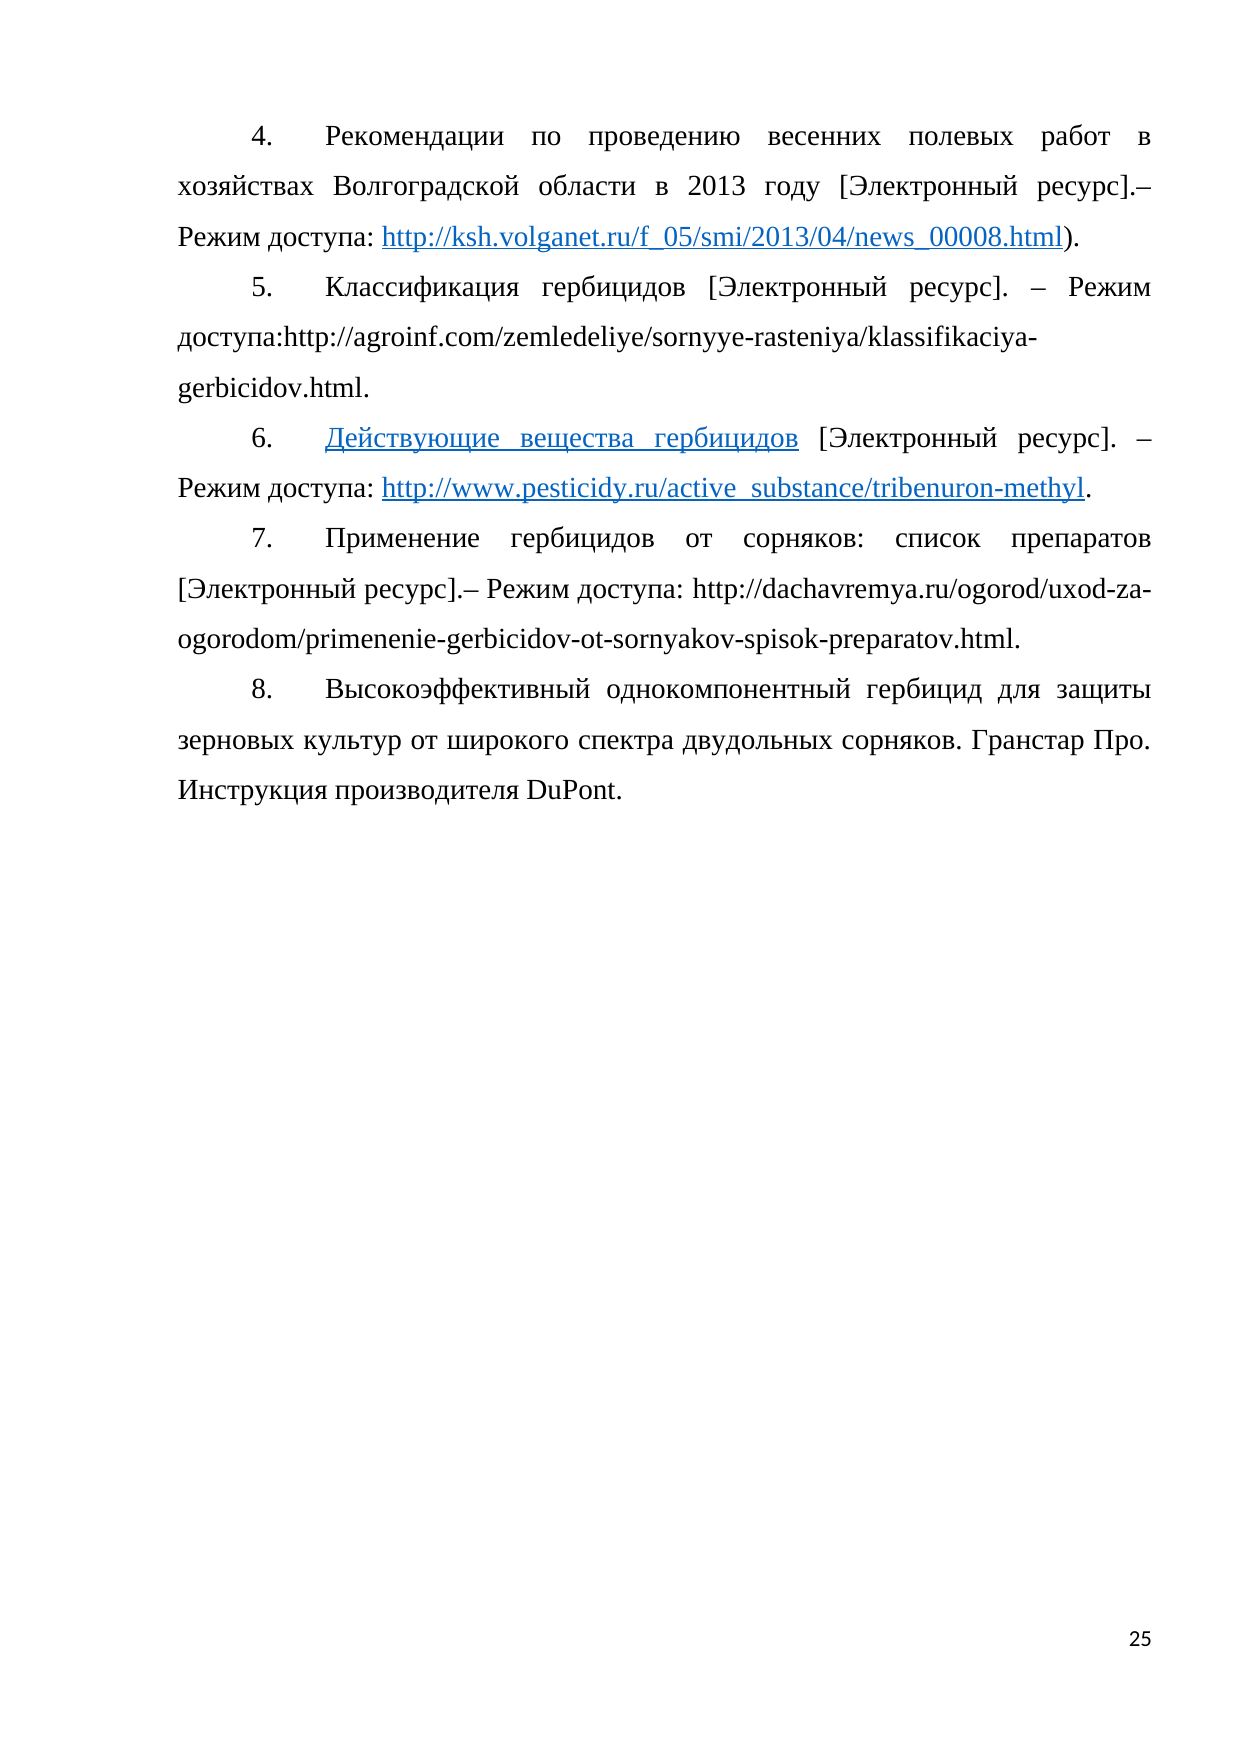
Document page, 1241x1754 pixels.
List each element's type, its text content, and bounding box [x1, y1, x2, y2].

list Классификация гербицидов [Электронный ресурс]. – Режим доступа:http://agroinf.com/zemledeliye/sornyye-rasteniya/klassifikaciya-gerbicidov.html. [177, 269, 1152, 403]
list Рекомендации по проведению весенних полевых работ в хозяйствах Волгоградской области в 2013 году [Электронный ресурс].– Режим доступа: http://ksh.volganet.ru/f_05/smi/2013/04/news_00008.html). [177, 118, 1152, 252]
list Действующие вещества гербицидов [Электронный ресурс]. – Режим доступа: http://www.pesticidy.ru/active_substance/tribenuron-methyl. [177, 420, 1152, 504]
list Высокоэффективный однокомпонентный гербицид для защиты зерновых культур от широкого спектра двудольных сорняков. Гранстар Про. Инструкция производителя DuPont. [177, 755, 1152, 806]
list Высокоэффективный однокомпонентный гербицид для защиты зерновых культур от широкого спектра двудольных сорняков. Гранстар Про. Инструкция производителя DuPont. [177, 672, 1152, 722]
subtitle Применение гербицидов от сорняков: список препаратов [Электронный ресурс].– Режим доступа: http://dachavremya.ru/ogorod/uxod-za-ogorodom/primenenie-gerbicidov-ot-sornyakov-spisok-preparatov.html. [177, 521, 1152, 655]
